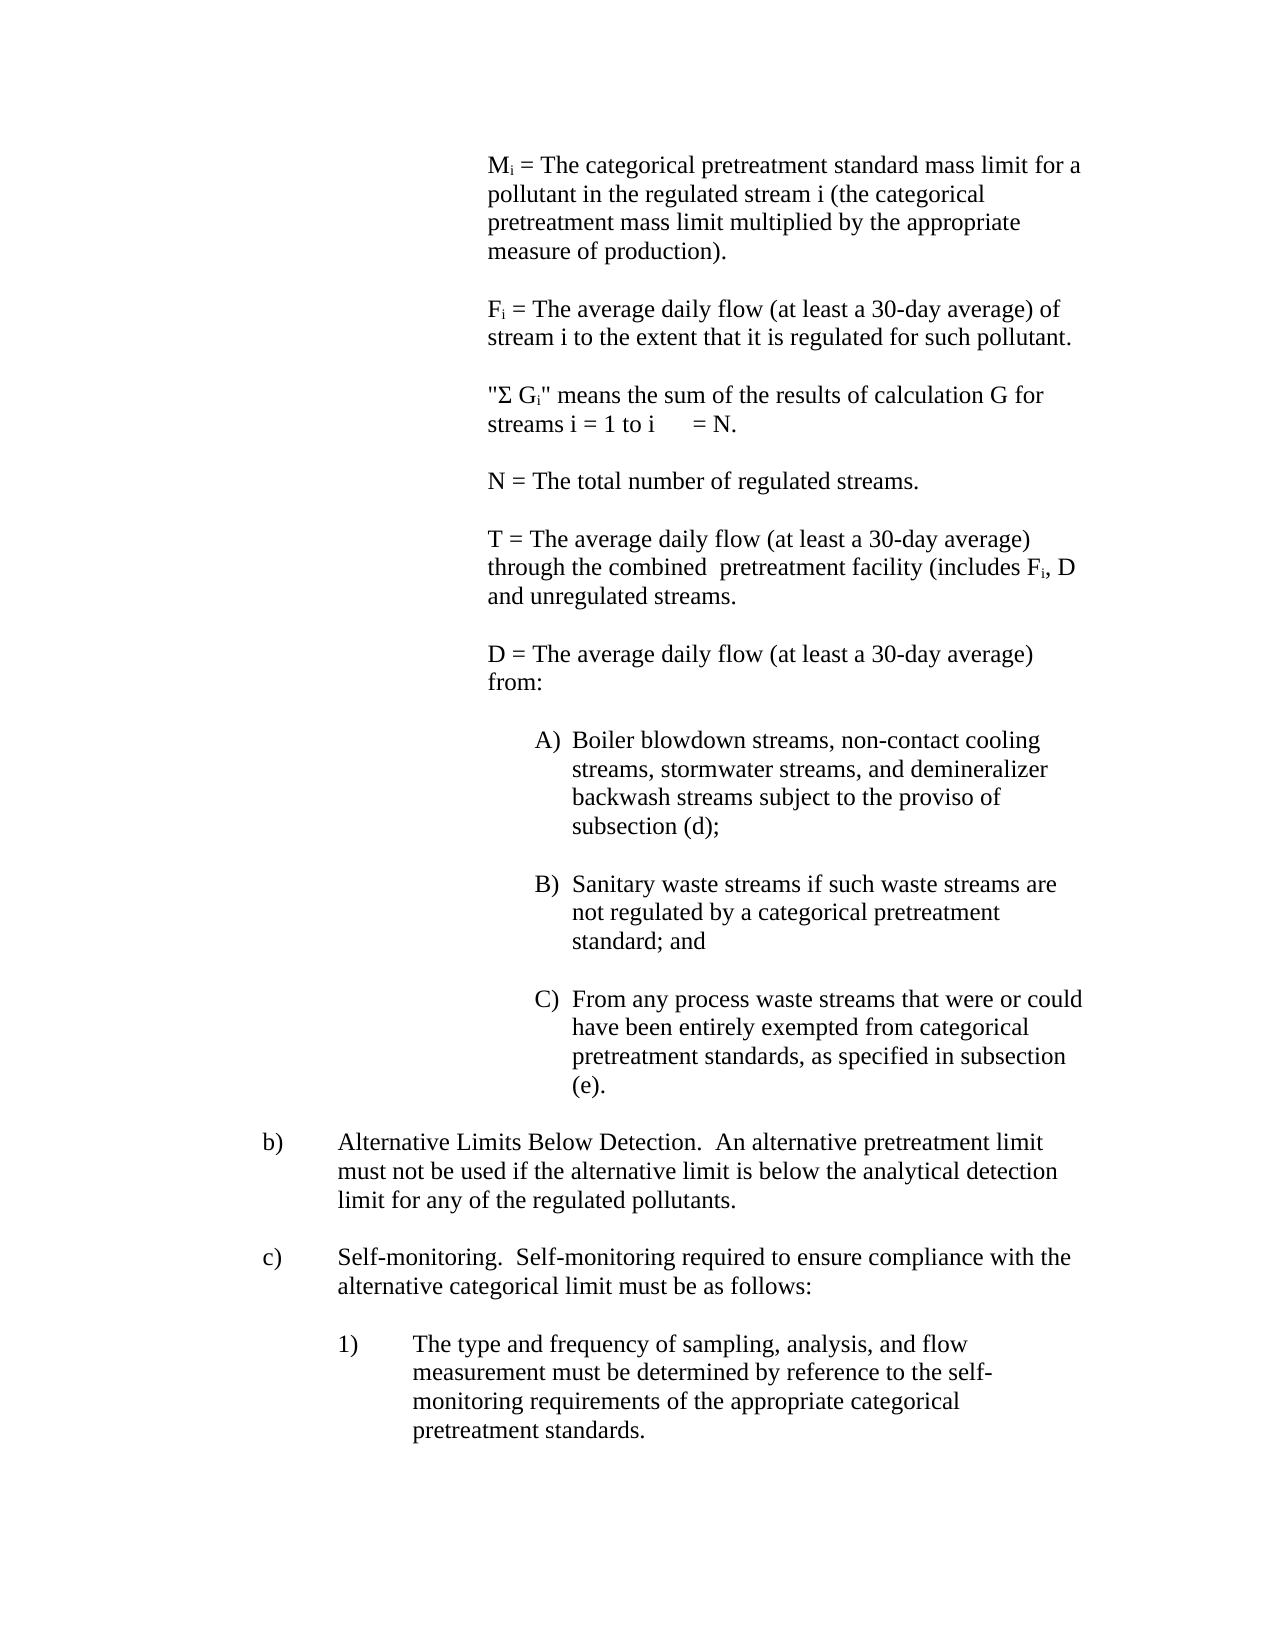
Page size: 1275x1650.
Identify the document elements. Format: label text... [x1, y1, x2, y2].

text D = The average daily flow (at least a 30-day average) from: [487, 639, 1087, 696]
text c) Self-monitoring. Self-monitoring required to ensure compliance with the alternative categorical limit must be as follows: [262, 1242, 1087, 1300]
text "Σ Gi" means the sum of the results of calculation G for streams i = 1 to i = N. [487, 380, 1087, 437]
list Sanitary waste streams if such waste streams are not regulated by a categorical pretreatment standard; and [534, 869, 1087, 955]
text b) Alternative Limits Below Detection. An alternative pretreatment limit must not be used if the alternative limit is below the analytical detection limit for any of the regulated pollutants. [262, 1127, 1087, 1214]
text Fi = The average daily flow (at least a 30-day average) of stream i to the extent that it is regulated for such pollutant. [487, 294, 1087, 351]
text N = The total number of regulated streams. [487, 466, 1087, 495]
list Boiler blowdown streams, non-contact cooling streams, stormwater streams, and demineralizer backwash streams subject to the proviso of subsection (d); [534, 725, 1087, 840]
text T = The average daily flow (at least a 30-day average) through the combined pretreatment facility (includes Fi, D and unregulated streams. [487, 524, 1087, 610]
text Mi = The categorical pretreatment standard mass limit for a pollutant in the regulated stream i (the categorical pretreatment mass limit multiplied by the appropriate measure of production). [487, 150, 1087, 265]
text C) From any process waste streams that were or could have been entirely exempted from categorical pretreatment standards, as specified in subsection (e). [534, 984, 1087, 1099]
text 1) The type and frequency of sampling, analysis, and flow measurement must be determined by reference to the self-monitoring requirements of the appropriate categorical pretreatment standards. [337, 1329, 1087, 1444]
